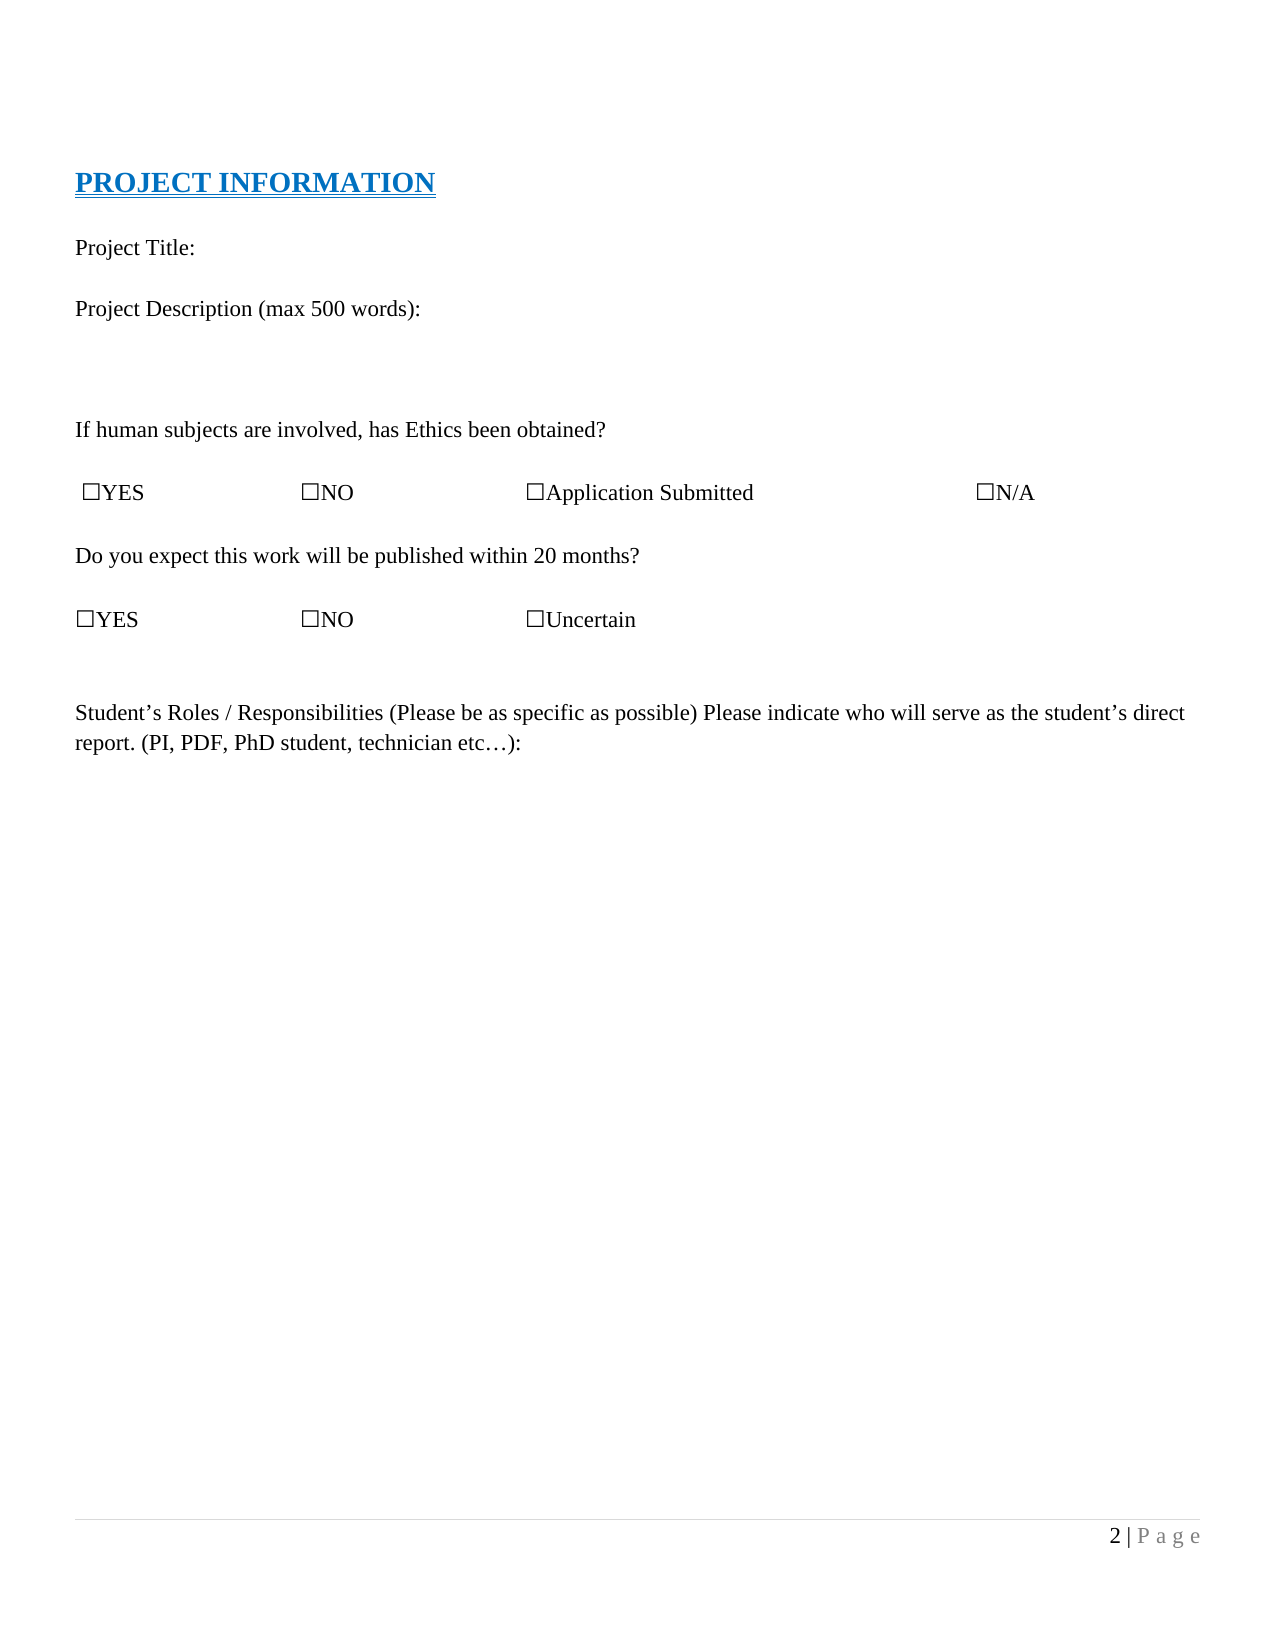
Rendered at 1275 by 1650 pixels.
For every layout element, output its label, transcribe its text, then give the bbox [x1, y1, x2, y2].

text Student’s Roles / Responsibilities (Please be as specific as possible) Please indicate who will serve as the student’s direct report. (PI, PDF, PhD student, technician etc…): [75, 699, 1200, 756]
text YES NO Uncertain [75, 603, 1200, 634]
text Project Description (max 500 words): [75, 295, 1200, 321]
text YES NO Application Submitted N/A [75, 476, 1200, 507]
text Project Title: [75, 234, 1200, 261]
text PROJECT INFORMATION [75, 166, 1200, 199]
text Do you expect this work will be published within 20 months? [75, 542, 1200, 568]
text If human subjects are involved, has Ethics been obtained? [75, 416, 1200, 442]
